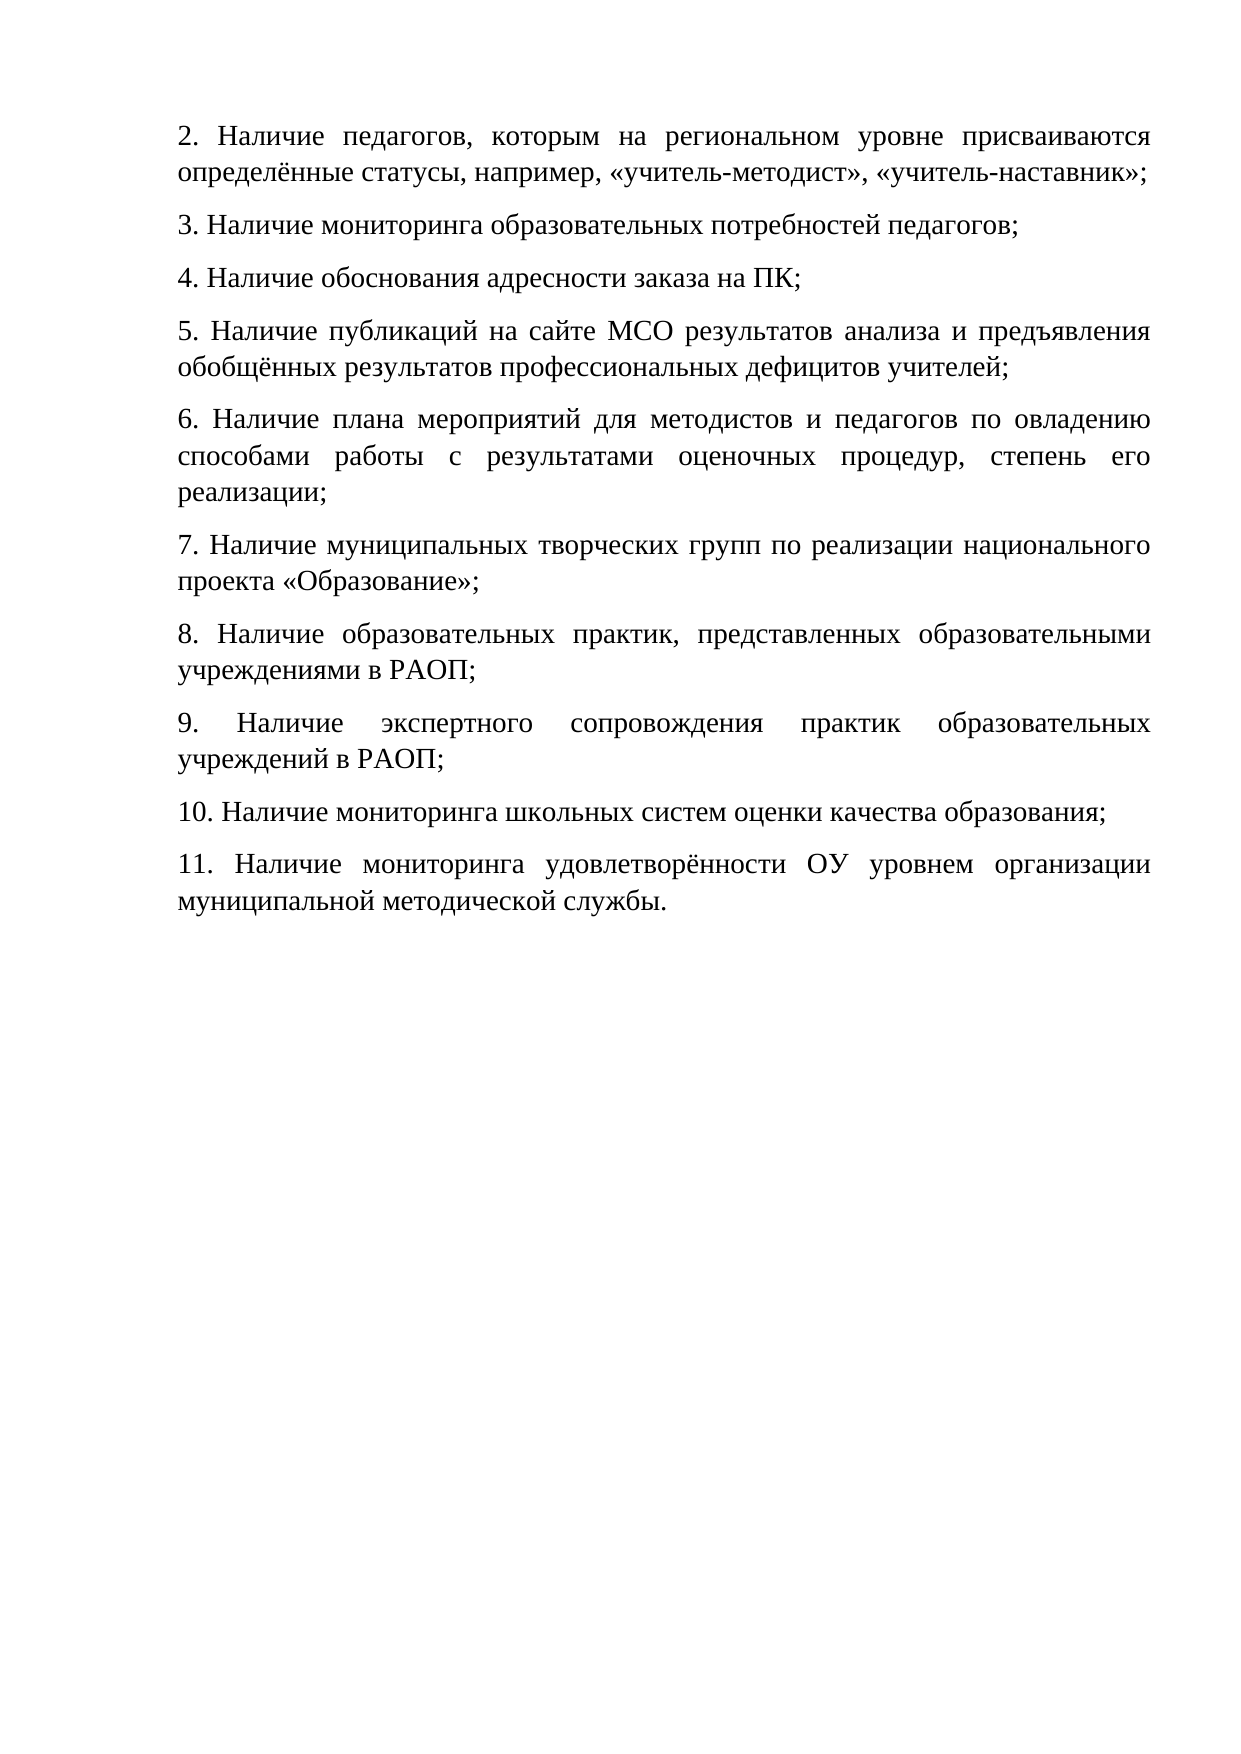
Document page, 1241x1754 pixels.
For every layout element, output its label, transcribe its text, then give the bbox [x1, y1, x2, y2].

text 10. Наличие мониторинга школьных систем оценки качества образования; [177, 794, 1152, 827]
text 4. Наличие обоснования адресности заказа на ПК; [177, 260, 1152, 293]
text 7. Наличие муниципальных творческих групп по реализации национального проекта «Образование»; [177, 527, 1152, 596]
text 5. Наличие публикаций на сайте МСО результатов анализа и предъявления обобщённых результатов профессиональных дефицитов учителей; [177, 313, 1152, 382]
text 2. Наличие педагогов, которым на региональном уровне присваиваются определённые статусы, например, «учитель-методист», «учитель-наставник»; [177, 118, 1152, 188]
text 6. Наличие плана мероприятий для методистов и педагогов по овладению способами работы с результатами оценочных процедур, степень его реализации; [177, 402, 1152, 507]
text 11. Наличие мониторинга удовлетворённости ОУ уровнем организации муниципальной методической службы. [177, 846, 1152, 916]
text 9. Наличие экспертного сопровождения практик образовательных учреждений в РАОП; [177, 705, 1152, 774]
text 8. Наличие образовательных практик, представленных образовательными учреждениями в РАОП; [177, 616, 1152, 685]
text 3. Наличие мониторинга образовательных потребностей педагогов; [177, 207, 1152, 241]
